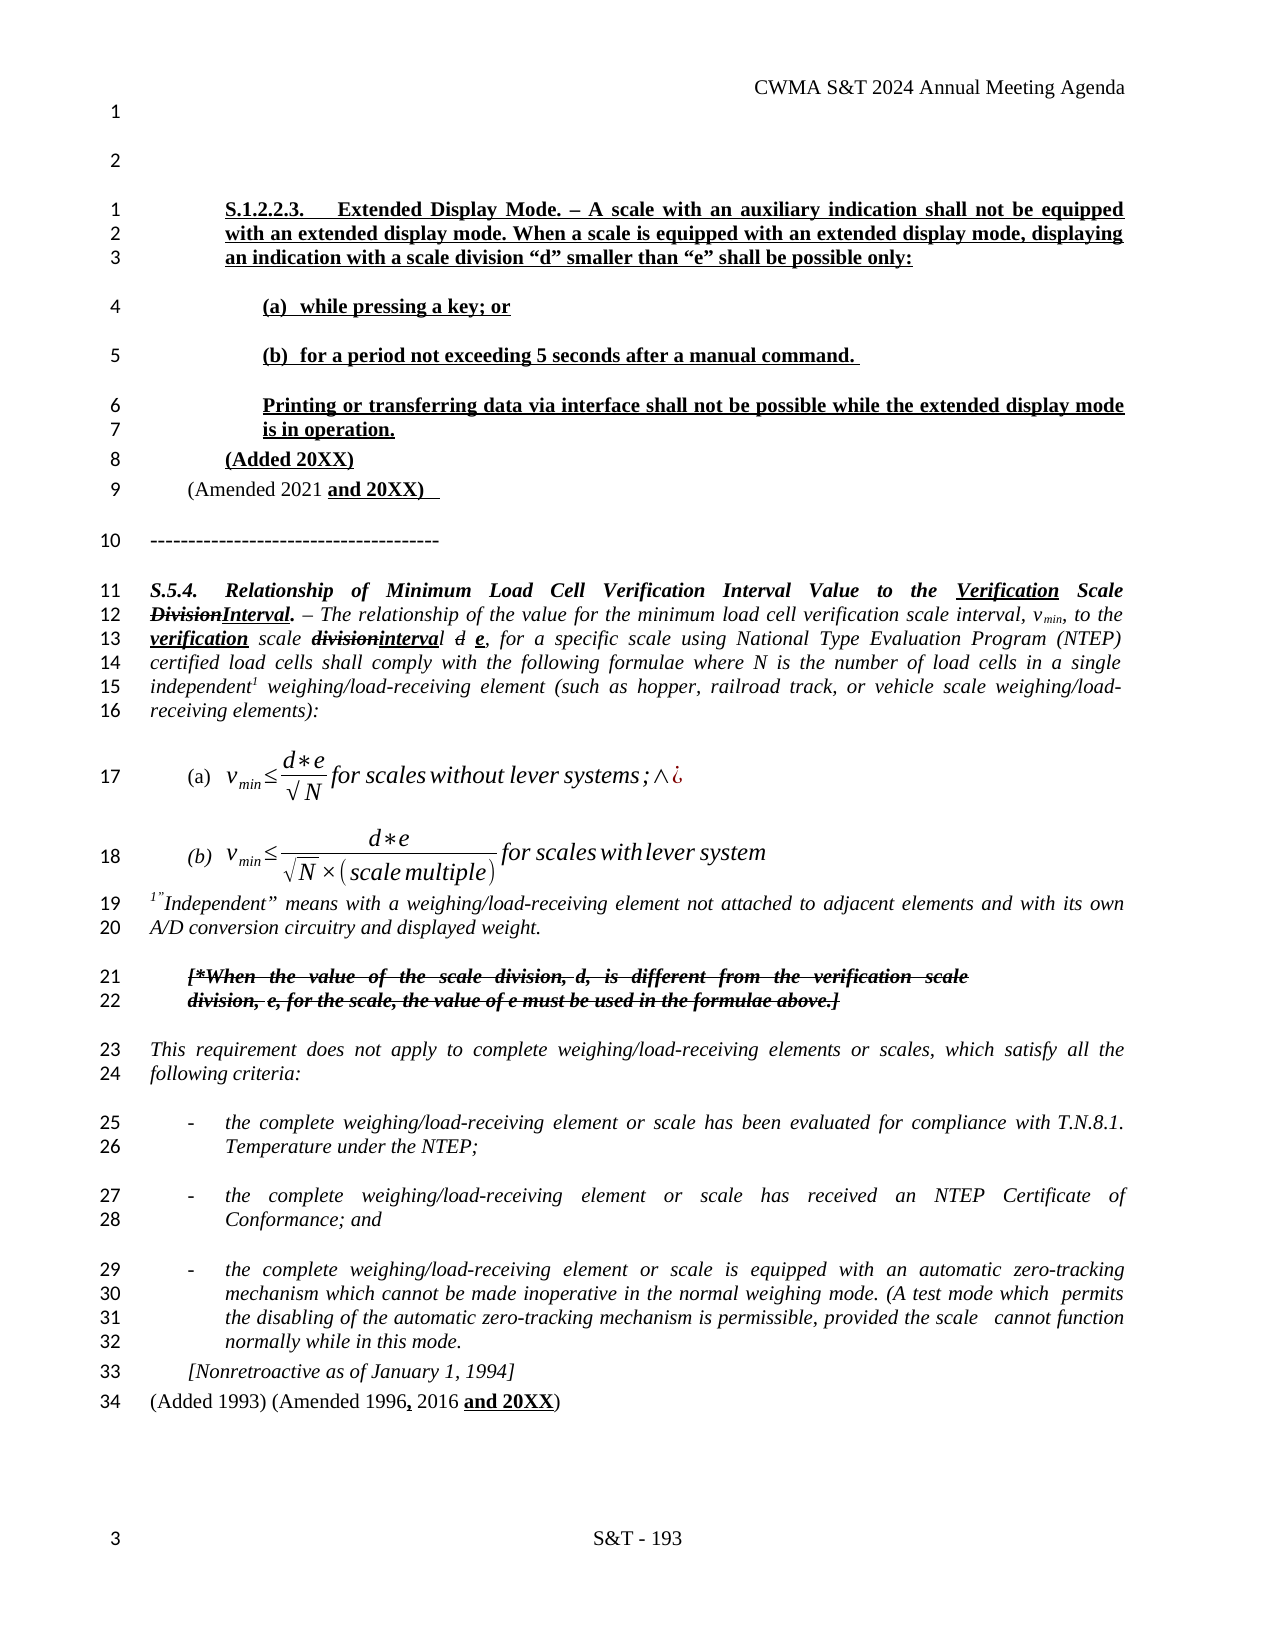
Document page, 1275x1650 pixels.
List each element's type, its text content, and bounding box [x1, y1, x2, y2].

text 1”Independent” means with a weighing/load-receiving element not attached to adjacent elements and with its own A/D conversion circuitry and displayed weight. [150, 889, 1125, 939]
text Printing or transferring data via interface shall not be possible while the extended display mode is in operation. [262, 392, 1125, 413]
text S.1.2.2.3. Extended Display Mode. – A scale with an auxiliary indication shall not be equipped with an extended display mode. When a scale is equipped with an extended display mode, displaying an indication with a scale division “d” smaller than “e” shall be possible only: [225, 197, 1125, 218]
text S.5.4. Relationship of Minimum Load Cell Verification Interval Value to the Verification Scale DivisionInterval. – The relationship of the value for the minimum load cell verification scale interval, vmin, to the verification scale divisioninterval d e, for a specific scale using National Type Evaluation Program (NTEP) certified load cells shall comply with the following formulae where N is the number of load cells in a single independent1 weighing/load-receiving element (such as hopper, railroad track, or vehicle scale weighing/load-receiving elements): [150, 578, 1125, 722]
text (Added 1993) (Amended 1996, 2016 and 20XX) [150, 1389, 1125, 1413]
text - the complete weighing/load-receiving element or scale has been evaluated for compliance with T.N.8.1. Temperature under the NTEP; [187, 1110, 1125, 1158]
text [Nonretroactive as of January 1, 1994] [187, 1359, 1125, 1383]
text (Amended 2021 and 20XX) [187, 477, 1125, 501]
text S.1.2.2.3. Extended Display Mode. – A scale with an auxiliary indication shall not be equipped with an extended display mode. When a scale is equipped with an extended display mode, displaying an indication with a scale division “d” smaller than “e” shall be possible only: [225, 219, 1125, 269]
text - the complete weighing/load-receiving element or scale has received an NTEP Certificate of Conformance; and [187, 1183, 1125, 1231]
text (a) while pressing a key; or [262, 294, 1125, 318]
text This requirement does not apply to complete weighing/load-receiving elements or scales, which satisfy all the following criteria: [150, 1037, 1125, 1085]
text - the complete weighing/load-receiving element or scale is equipped with an automatic zero-tracking mechanism which cannot be made inoperative in the normal weighing mode. (A test mode which permits the disabling of the automatic zero-tracking mechanism is permissible, provided the scale cannot function normally while in this mode. [187, 1256, 1125, 1353]
text (b) for a period not exceeding 5 seconds after a manual command. [262, 343, 1125, 367]
text -------------------------------------- [150, 526, 1125, 553]
text Printing or transferring data via interface shall not be possible while the extended display mode is in operation. [262, 414, 1125, 441]
text (Added 20XX) [225, 447, 1125, 471]
text [*When the value of the scale division, d, is different from the verification scale division, e, for the scale, the value of e must be used in the formulae above.] [187, 964, 971, 1012]
